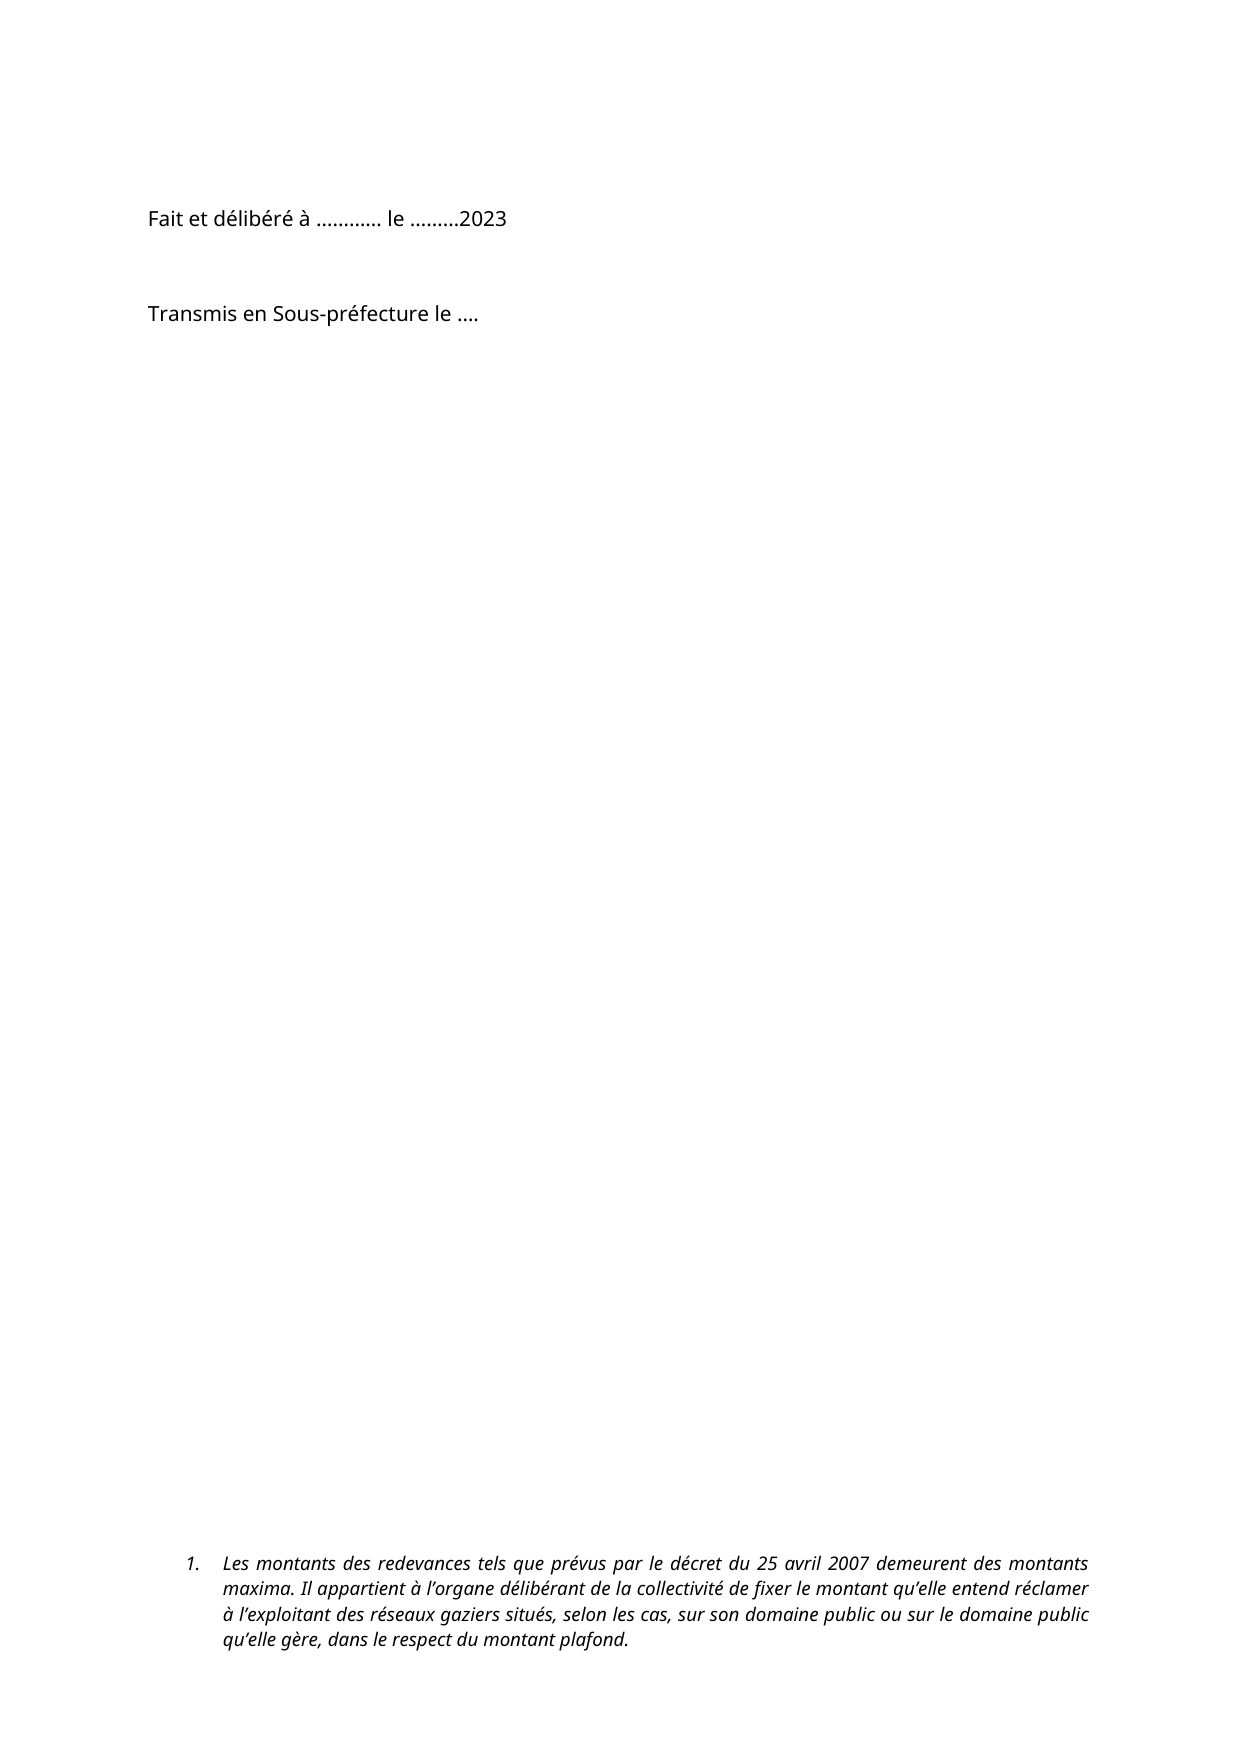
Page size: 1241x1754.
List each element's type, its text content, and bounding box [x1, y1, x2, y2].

text Transmis en Sous-préfecture le …. [148, 299, 1093, 327]
text Fait et délibéré à ………… le ………2023 [148, 204, 1093, 233]
